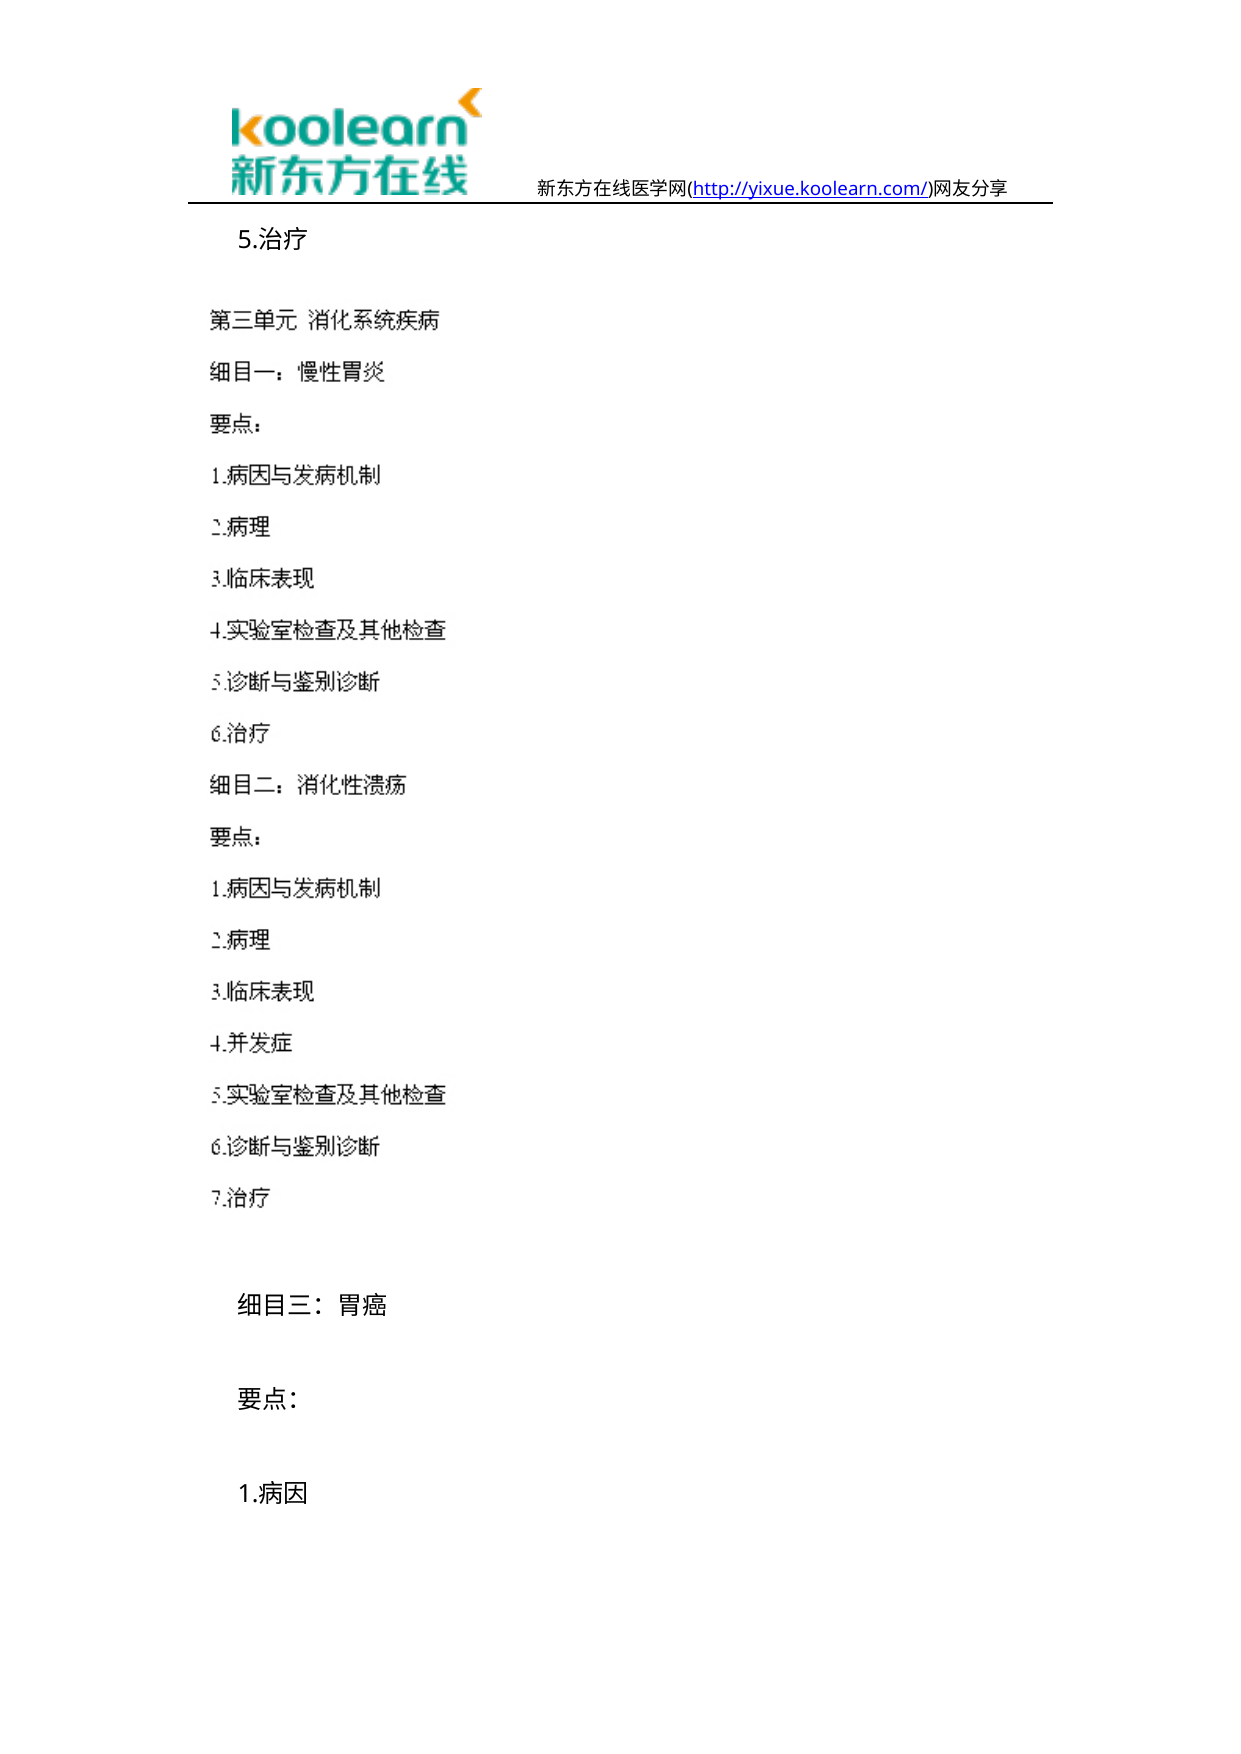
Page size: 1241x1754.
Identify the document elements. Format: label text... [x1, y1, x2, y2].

text 1.病因 [187, 1459, 1053, 1524]
picture [206, 299, 1034, 1219]
picture [232, 88, 482, 195]
text 5.治疗 [187, 205, 1053, 270]
text 要点： [187, 1365, 1053, 1430]
text 细目三：胃癌 [187, 1271, 1053, 1336]
